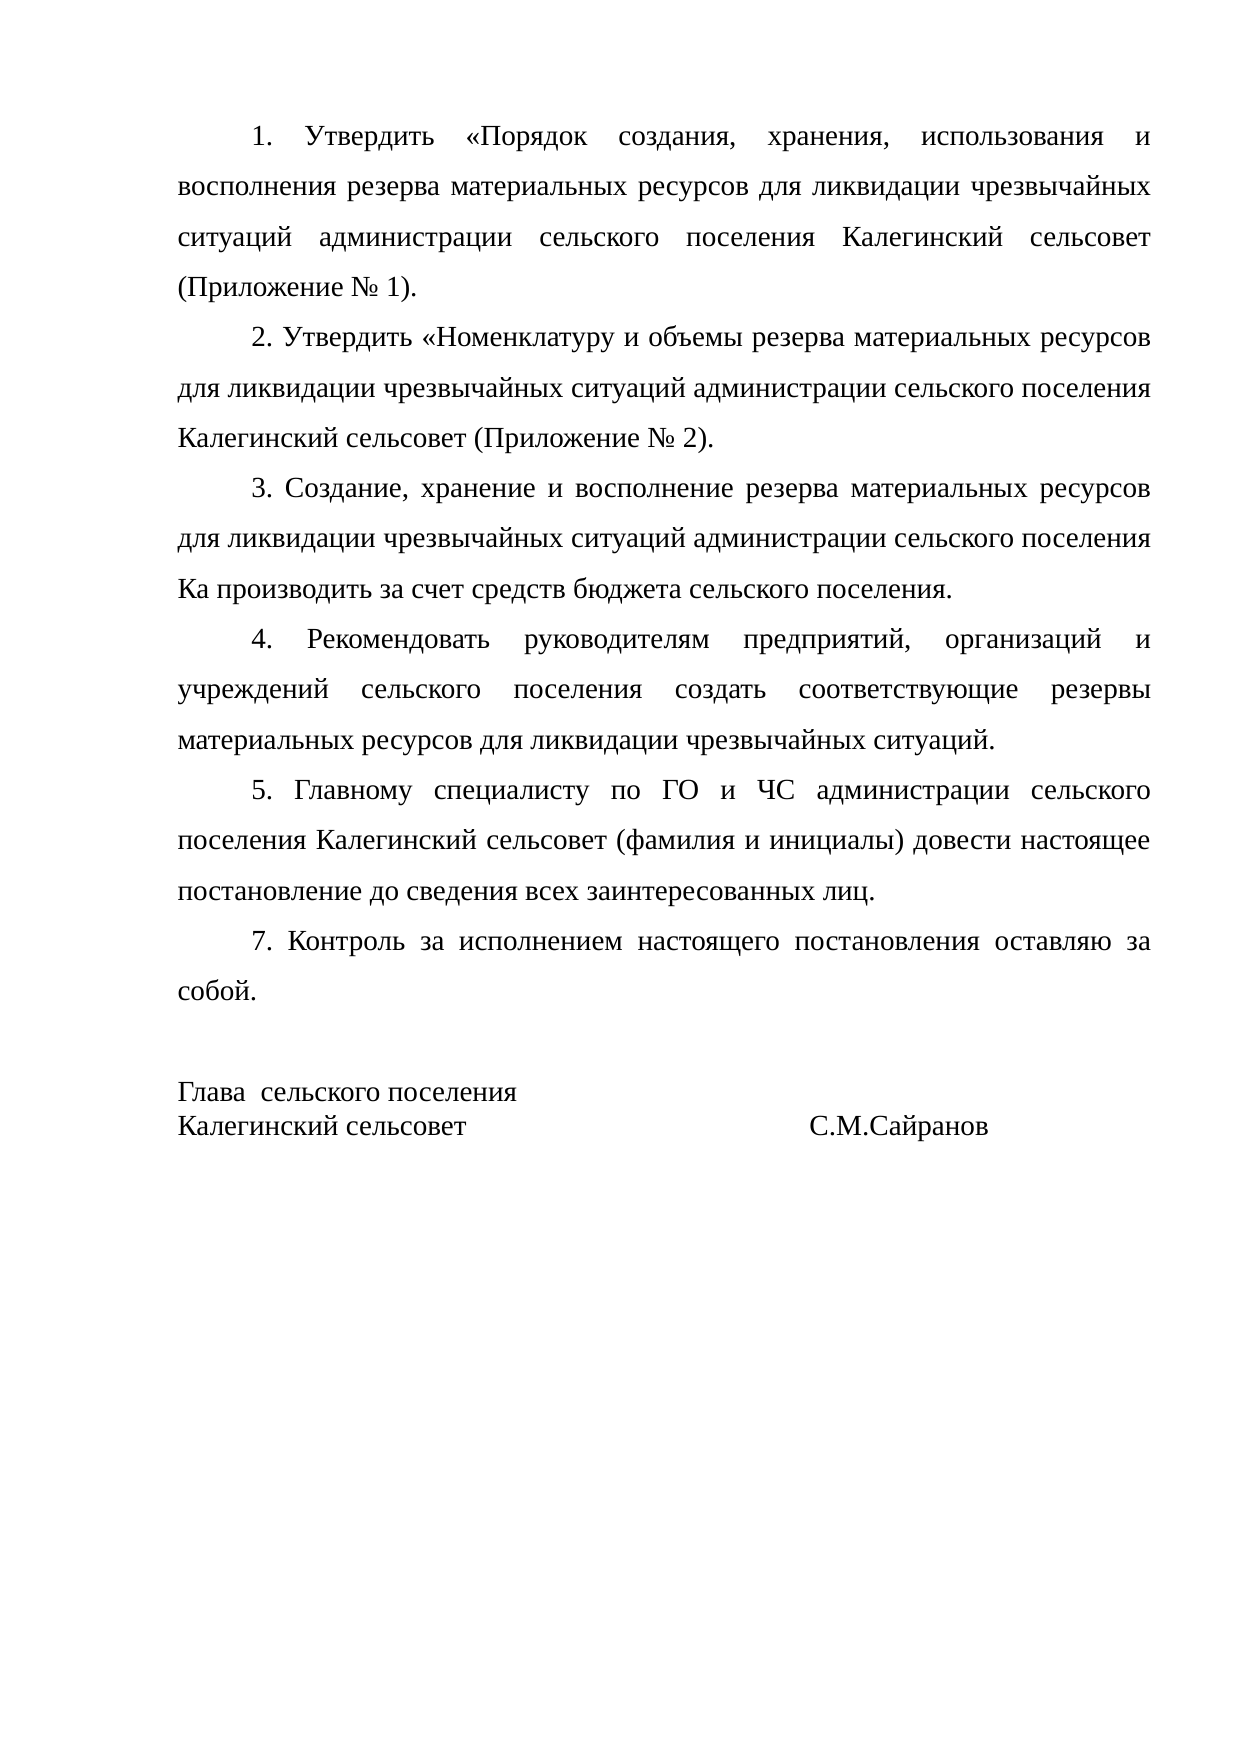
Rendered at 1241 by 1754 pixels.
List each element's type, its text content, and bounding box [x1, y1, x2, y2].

text Глава сельского поселения [177, 1074, 1152, 1108]
text 2. Утвердить «Номенклатуру и объемы резерва материальных ресурсов для ликвидации чрезвычайных ситуаций администрации сельского поселения Калегинский сельсовет (Приложение № 2). [177, 319, 1152, 453]
text 1. Утвердить «Порядок создания, хранения, использования и восполнения резерва материальных ресурсов для ликвидации чрезвычайных ситуаций администрации сельского поселения Калегинский сельсовет (Приложение № 1). [177, 118, 1152, 303]
text 7. Контроль за исполнением настоящего постановления оставляю за собой. [177, 923, 1152, 1007]
text 3. Создание, хранение и восполнение резерва материальных ресурсов для ликвидации чрезвычайных ситуаций администрации сельского поселения Ка производить за счет средств бюджета сельского поселения. [177, 470, 1152, 604]
text Калегинский сельсовет С.М.Сайранов [177, 1108, 1152, 1141]
text 4. Рекомендовать руководителям предприятий, организаций и учреждений сельского поселения создать соответствующие резервы материальных ресурсов для ликвидации чрезвычайных ситуаций. [177, 621, 1152, 755]
text 5. Главному специалисту по ГО и ЧС администрации сельского поселения Калегинский сельсовет (фамилия и инициалы) довести настоящее постановление до сведения всех заинтересованных лиц. [177, 772, 1152, 906]
